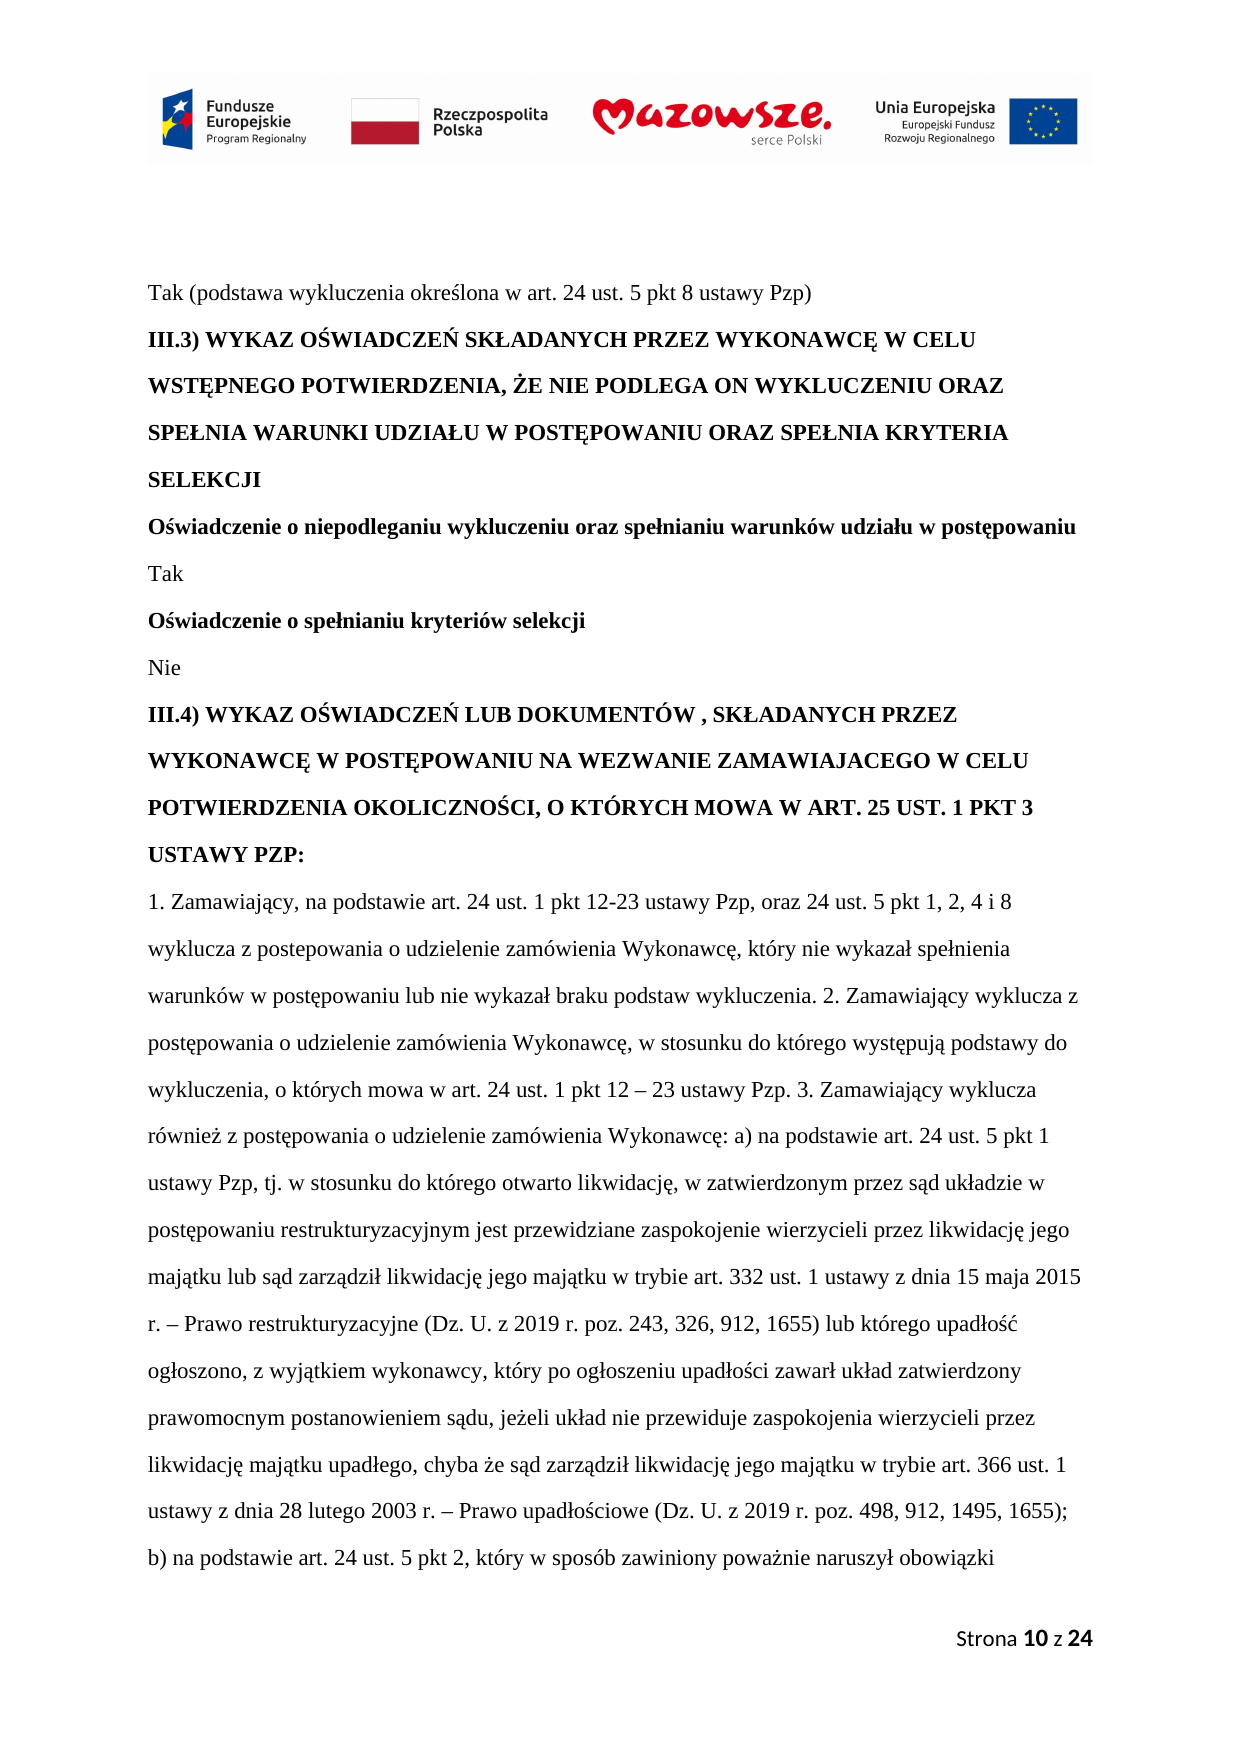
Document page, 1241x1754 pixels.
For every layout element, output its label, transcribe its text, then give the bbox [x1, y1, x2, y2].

text III.3) WYKAZ OŚWIADCZEŃ SKŁADANYCH PRZEZ WYKONAWCĘ W CELU WSTĘPNEGO POTWIERDZENIA, ŻE NIE PODLEGA ON WYKLUCZENIU ORAZ SPEŁNIA WARUNKI UDZIAŁU W POSTĘPOWANIU ORAZ SPEŁNIA KRYTERIA SELEKCJI [148, 305, 1093, 493]
text Oświadczenie o niepodleganiu wykluczeniu oraz spełnianiu warunków udziału w postępowaniu Tak Oświadczenie o spełnianiu kryteriów selekcji Nie [148, 493, 1093, 680]
text III.4) WYKAZ OŚWIADCZEŃ LUB DOKUMENTÓW , SKŁADANYCH PRZEZ WYKONAWCĘ W POSTĘPOWANIU NA WEZWANIE ZAMAWIAJACEGO W CELU POTWIERDZENIA OKOLICZNOŚCI, O KTÓRYCH MOWA W ART. 25 UST. 1 PKT 3 USTAWY PZP: [148, 680, 1093, 868]
picture [147, 73, 1093, 165]
